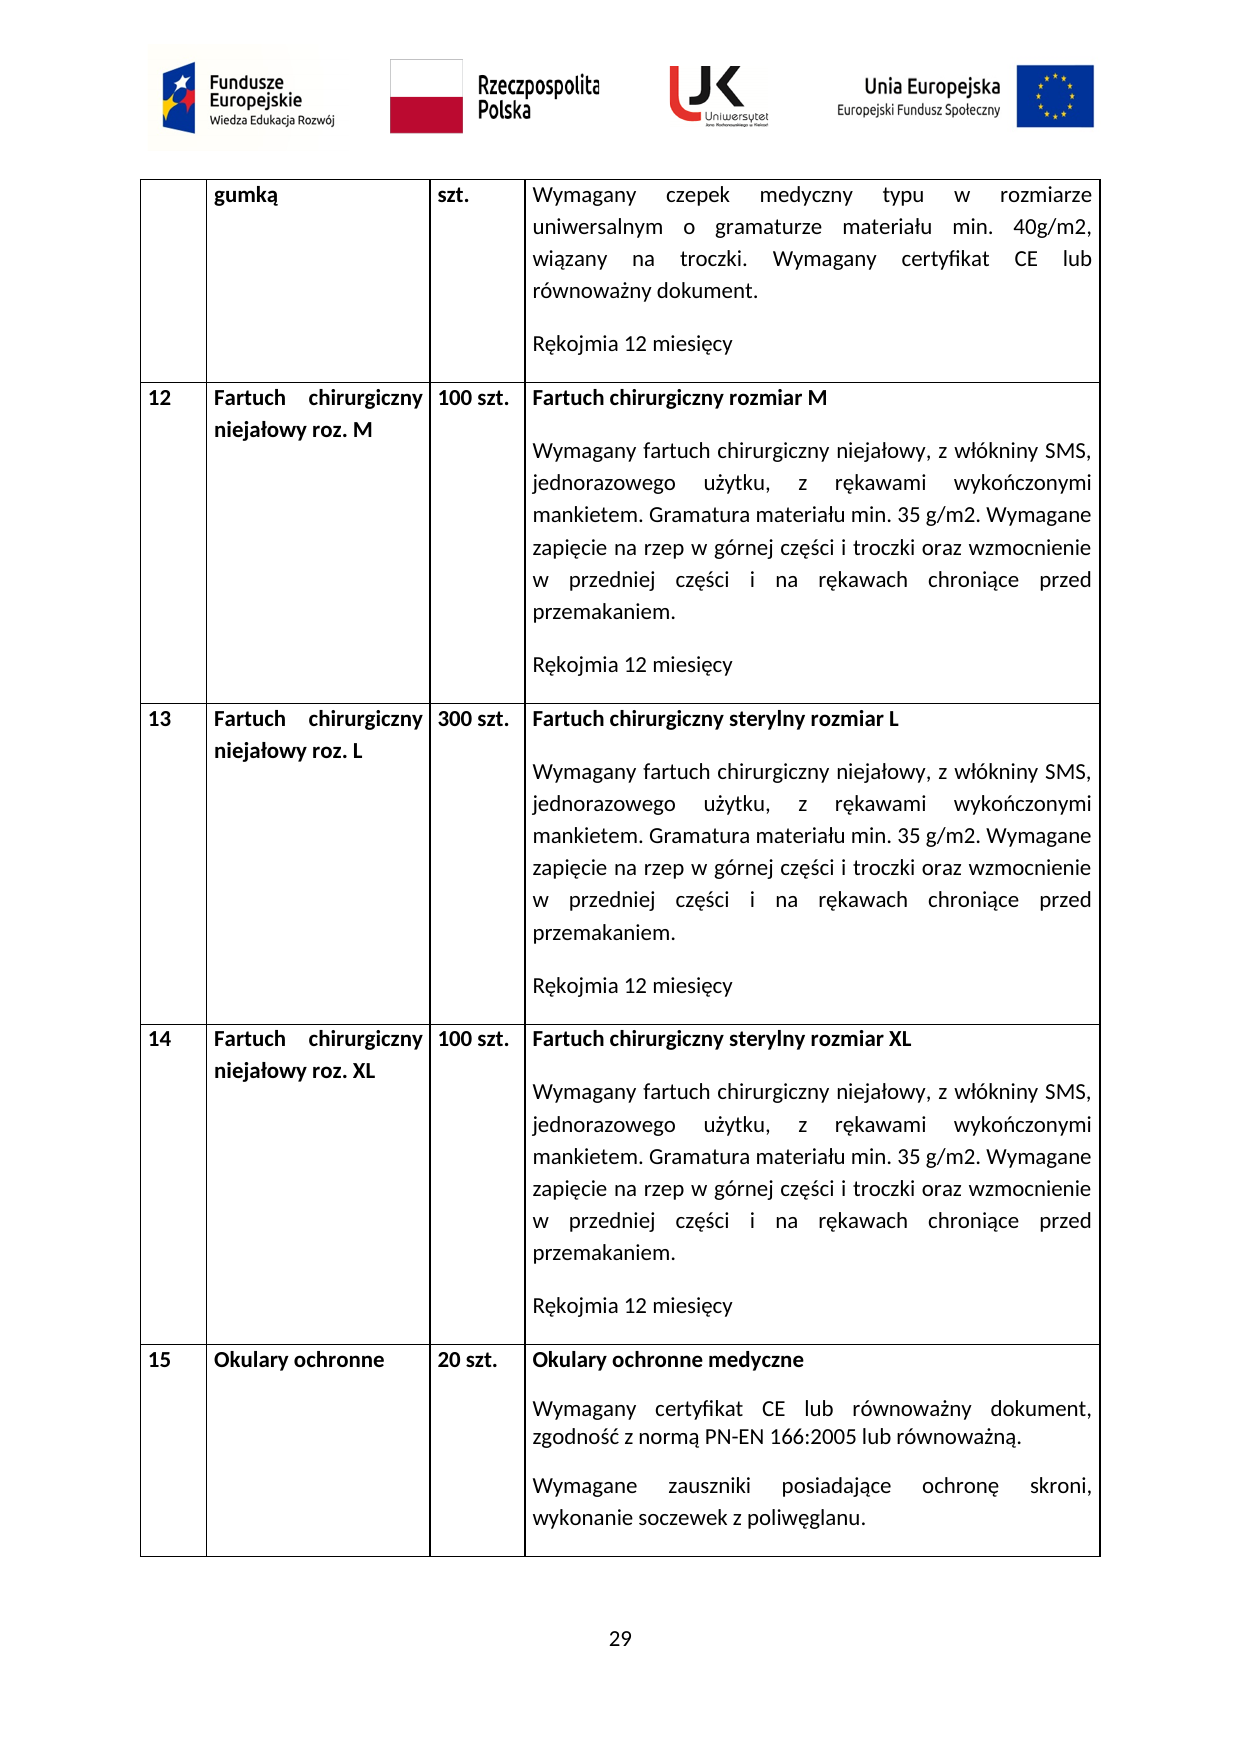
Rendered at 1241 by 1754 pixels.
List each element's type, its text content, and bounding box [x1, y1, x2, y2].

picture [821, 44, 1101, 148]
table_cell Okulary ochronne [207, 1345, 429, 1556]
table_cell Fartuch chirurgiczny sterylny rozmiar XL Wymagany fartuch chirurgiczny niejałowy, z włókniny SMS, jednorazowego użytku, z rękawami wykończonymi mankietem. Gramatura materiału min. 35 g/m2. Wymagane zapięcie na rzep w górnej części i troczki oraz wzmocnienie w przedniej części i na rękawach chroniące przed przemakaniem. Rękojmia 12 miesięcy [526, 1025, 1099, 1344]
table_cell Czepek z fizeliny z gumką [207, 180, 429, 382]
table_cell 300 szt. [431, 704, 524, 1023]
table_cell 2000 szt. [431, 180, 524, 382]
table_cell 100 szt. [431, 1025, 524, 1344]
table_cell 13 [141, 704, 206, 1023]
table_cell Fartuch chirurgiczny niejałowy roz. XL [207, 1025, 429, 1344]
table_cell 12 [141, 383, 206, 703]
table_cell Fartuch chirurgiczny niejałowy roz. M [207, 383, 429, 703]
picture [390, 44, 600, 142]
table_cell 100 szt. [431, 383, 524, 703]
table_cell 11 [141, 180, 206, 382]
table_cell 14 [141, 1025, 206, 1344]
table_cell Fartuch chirurgiczny niejałowy roz. L [207, 704, 429, 1023]
picture [147, 44, 350, 151]
table_cell 15 [141, 1345, 206, 1556]
picture [669, 66, 769, 127]
table_cell 20 szt. [431, 1345, 524, 1556]
table_cell Fartuch chirurgiczny sterylny rozmiar L Wymagany fartuch chirurgiczny niejałowy, z włókniny SMS, jednorazowego użytku, z rękawami wykończonymi mankietem. Gramatura materiału min. 35 g/m2. Wymagane zapięcie na rzep w górnej części i troczki oraz wzmocnienie w przedniej części i na rękawach chroniące przed przemakaniem. Rękojmia 12 miesięcy [526, 704, 1099, 1023]
table_cell Fartuch chirurgiczny rozmiar M Wymagany fartuch chirurgiczny niejałowy, z włókniny SMS, jednorazowego użytku, z rękawami wykończonymi mankietem. Gramatura materiału min. 35 g/m2. Wymagane zapięcie na rzep w górnej części i troczki oraz wzmocnienie w przedniej części i na rękawach chroniące przed przemakaniem. Rękojmia 12 miesięcy [526, 383, 1099, 703]
